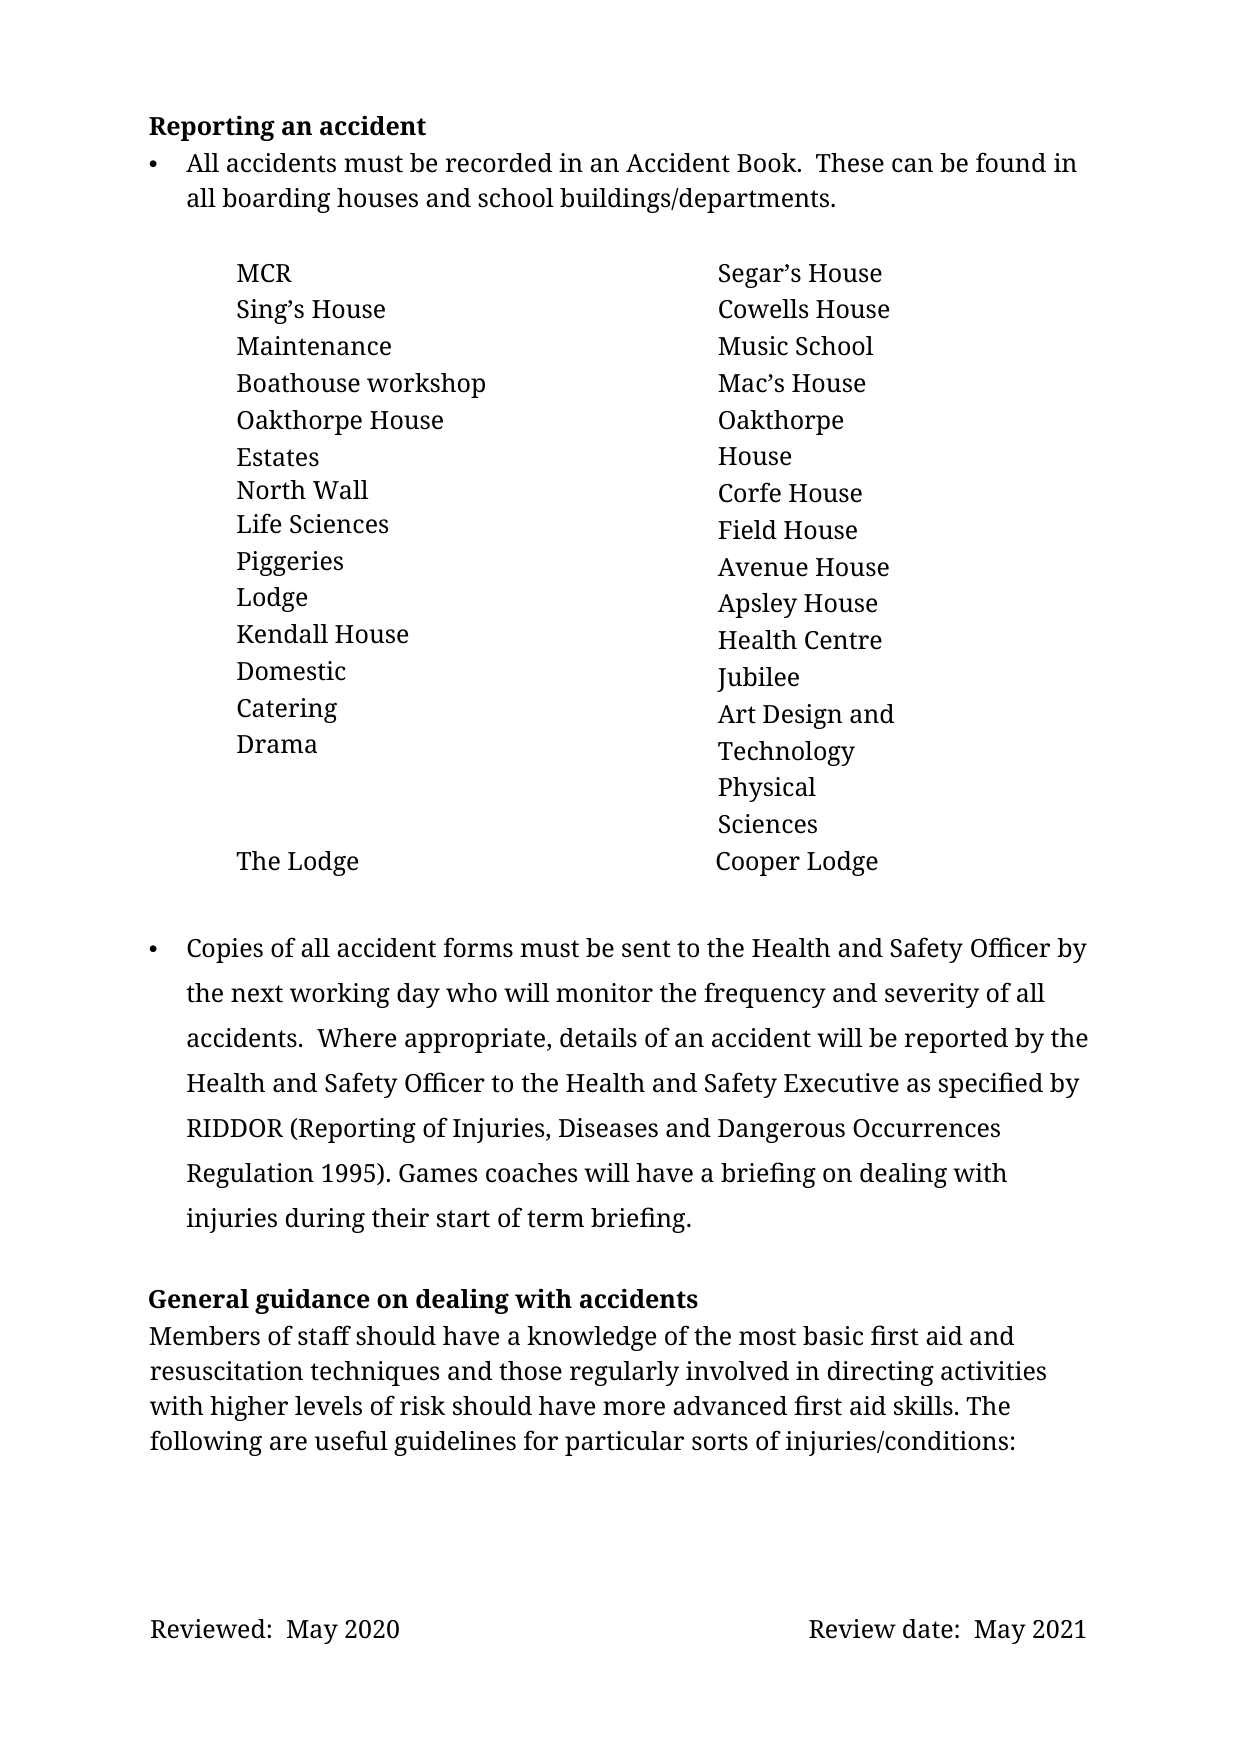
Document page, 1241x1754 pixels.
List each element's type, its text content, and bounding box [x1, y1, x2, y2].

table_header Segar’s House Cowells House Music School Mac’s House Oakthorpe House Corfe House Field House Avenue House Apsley House Health Centre Jubilee Art Design and Technology Physical Sciences [718, 255, 899, 843]
subtitle General guidance on dealing with accidents [148, 1282, 1093, 1316]
list All accidents must be recorded in an Accident Book. These can be found in all boarding houses and school buildings/departments. [148, 146, 1091, 215]
table_header MCR Sing’s House Maintenance Boathouse workshop Oakthorpe House Estates North Wall Life Sciences Piggeries Lodge Kendall House Domestic Catering Drama [236, 255, 718, 843]
text Members of staff should have a knowledge of the most basic first aid and resuscitation techniques and those regularly involved in directing activities with higher levels of risk should have more advanced first aid skills. The following are useful guidelines for particular sorts of injuries/conditions: [148, 1319, 1091, 1458]
text The Lodge Cooper Lodge [236, 843, 1127, 877]
subtitle Reporting an accident [148, 109, 1127, 143]
list Copies of all accident forms must be sent to the Health and Safety Officer by the next working day who will monitor the frequency and severity of all accidents. Where appropriate, details of an accident will be reported by the Health and Safety Officer to the Health and Safety Executive as specified by RIDDOR (Reporting of Injuries, Diseases and Dangerous Occurrences Regulation 1995). Games coaches will have a briefing on dealing with injuries during their start of term briefing. [148, 931, 1091, 1234]
